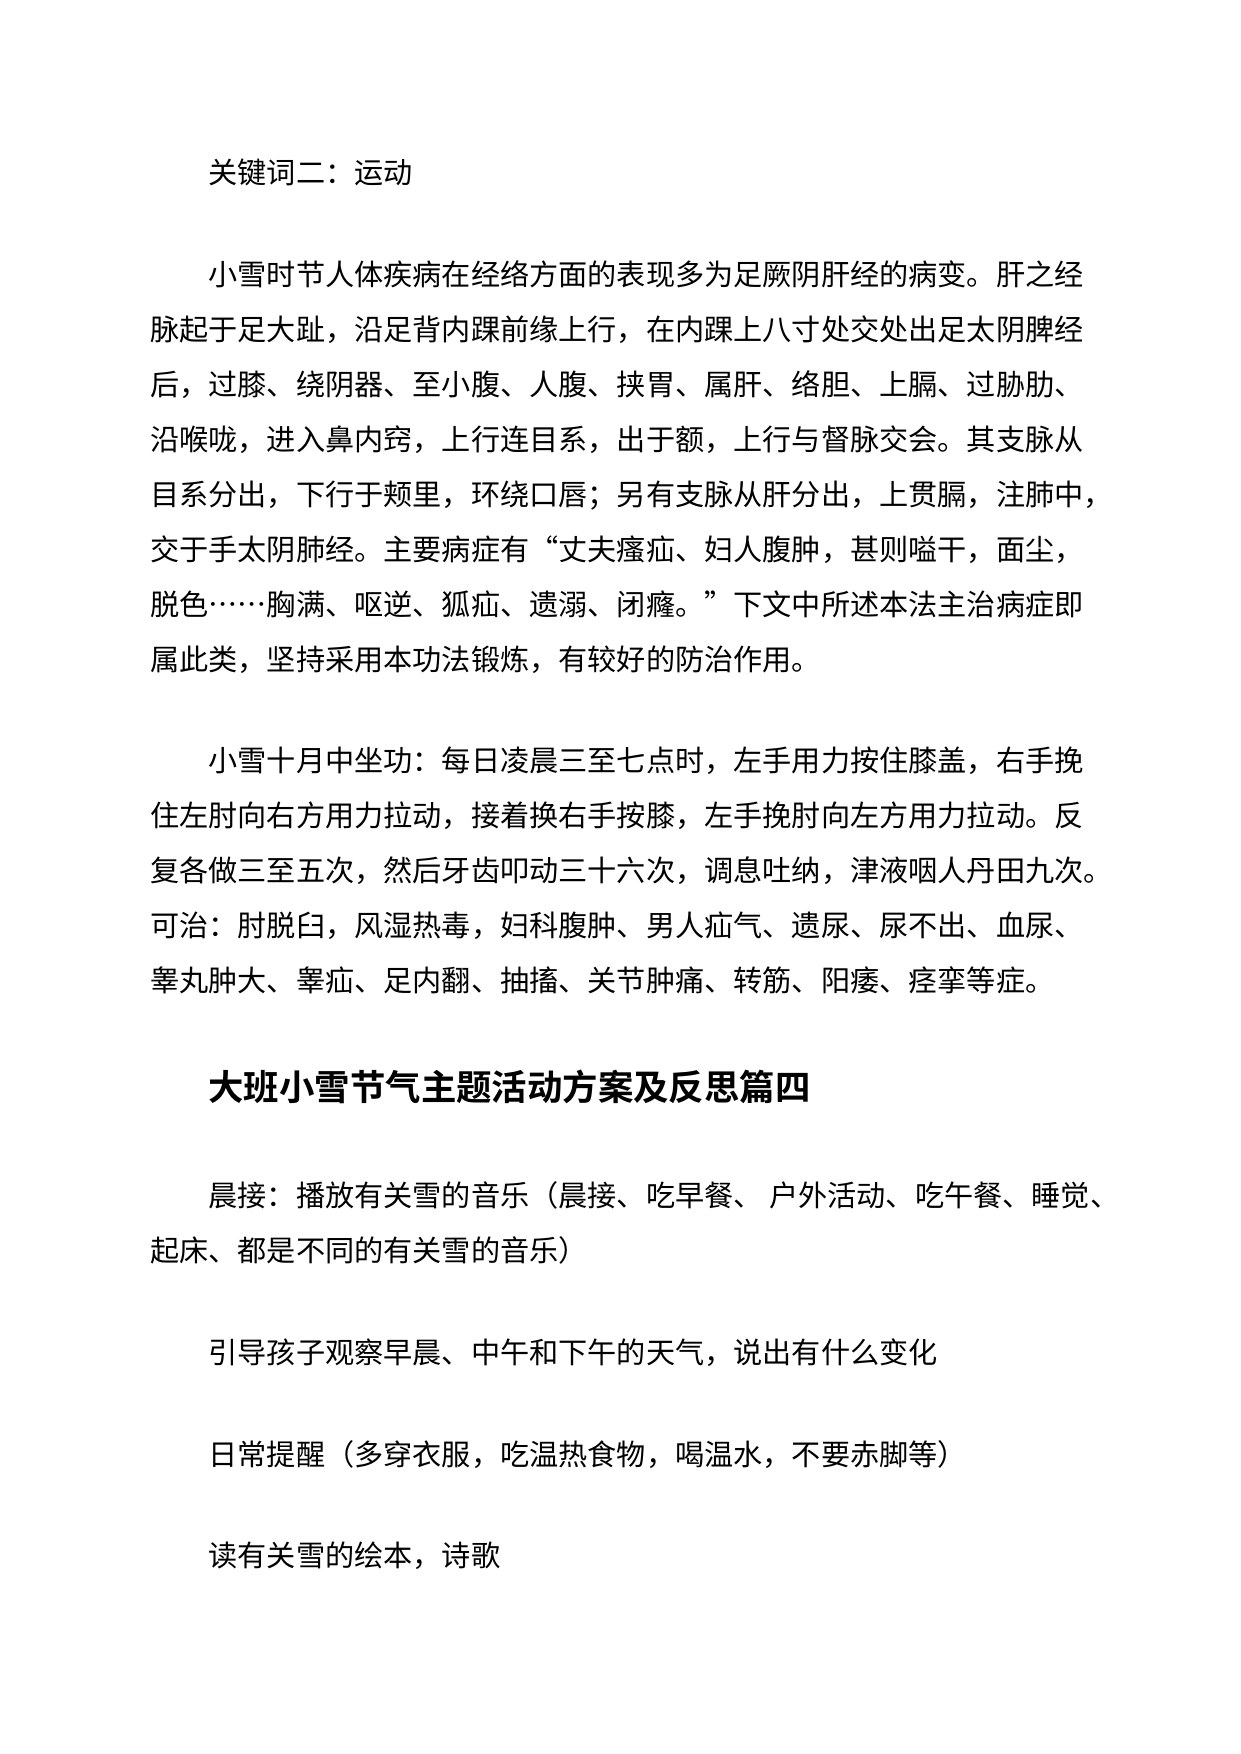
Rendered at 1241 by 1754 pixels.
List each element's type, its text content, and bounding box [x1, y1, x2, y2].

text 关键词二：运动 [150, 150, 1090, 192]
text 日常提醒（多穿衣服，吃温热食物，喝温水，不要赤脚等） [150, 1431, 1090, 1473]
text 读有关雪的绘本，诗歌 [150, 1533, 1090, 1575]
text 晨接：播放有关雪的音乐（晨接、吃早餐、 户外活动、吃午餐、睡觉、起床、都是不同的有关雪的音乐） [150, 1173, 1090, 1270]
text 引导孩子观察早晨、中午和下午的天气，说出有什么变化 [150, 1329, 1090, 1372]
text 小雪时节人体疾病在经络方面的表现多为足厥阴肝经的病变。肝之经脉起于足大趾，沿足背内踝前缘上行，在内踝上八寸处交处出足太阴脾经后，过膝、绕阴器、至小腹、人腹、挟胃、属肝、络胆、上膈、过胁肋、沿喉咙，进入鼻内窍，上行连目系，出于额，上行与督脉交会。其支脉从目系分出，下行于颊里，环绕口唇；另有支脉从肝分出，上贯膈，注肺中，交于手太阴肺经。主要病症有“丈夫瘙疝、妇人腹肿，甚则嗌干，面尘，脱色……胸满、呕逆、狐疝、遗溺、闭癃。”下文中所述本法主治病症即属此类，坚持采用本功法锻炼，有较好的防治作用。 [150, 252, 1090, 678]
text 小雪十月中坐功：每日凌晨三至七点时，左手用力按住膝盖，右手挽住左肘向右方用力拉动，接着换右手按膝，左手挽肘向左方用力拉动。反复各做三至五次，然后牙齿叩动三十六次，调息吐纳，津液咽人丹田九次。可治：肘脱臼，风湿热毒，妇科腹肿、男人疝气、遗尿、尿不出、血尿、睾丸肿大、睾疝、足内翻、抽搐、关节肿痛、转筋、阳痿、痉挛等症。 [150, 738, 1090, 1000]
text 大班小雪节气主题活动方案及反思篇四 [150, 1059, 1090, 1110]
